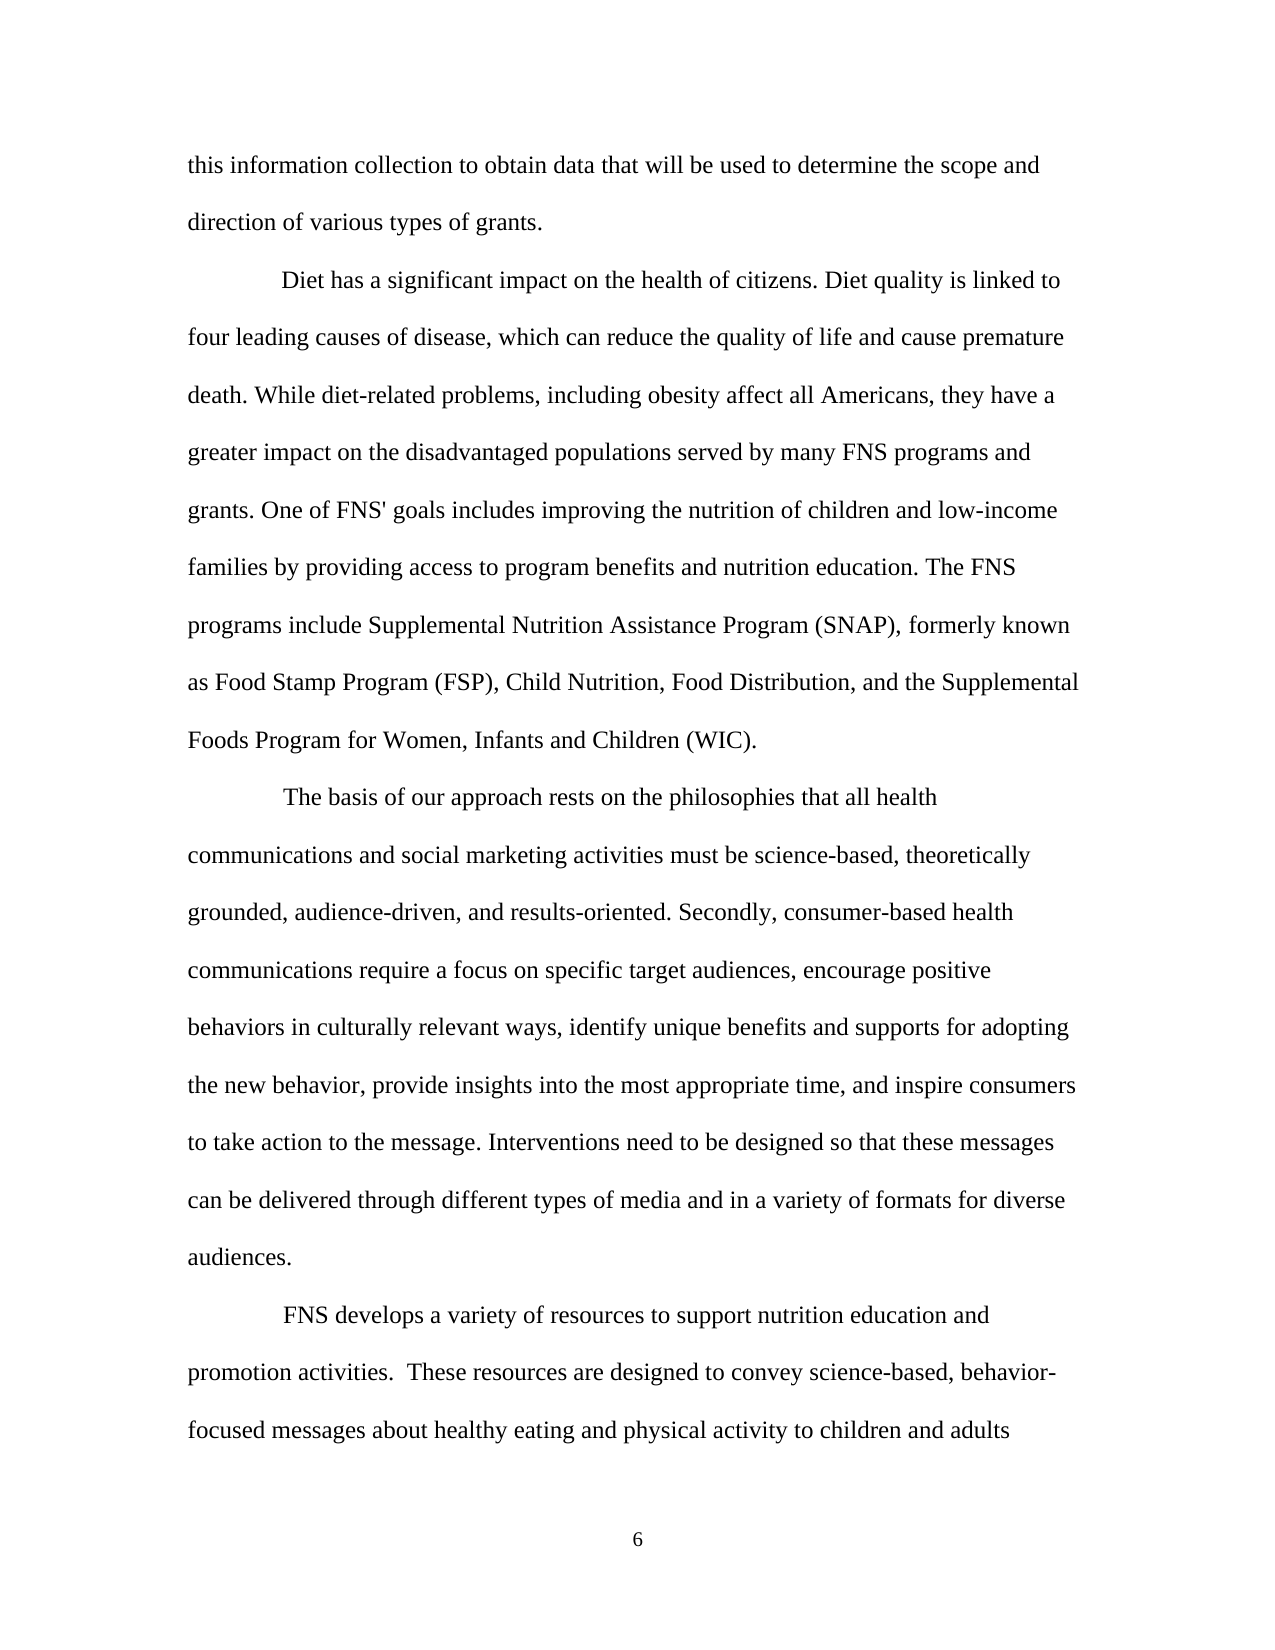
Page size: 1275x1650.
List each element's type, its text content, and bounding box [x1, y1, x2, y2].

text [187, 1300, 1087, 1444]
text The basis of our approach rests on the philosophies that all health communications and social marketing activities must be science-based, theoretically grounded, audience-driven, and results-oriented. Secondly, consumer-based health communications require a focus on specific target audiences, encourage positive behaviors in culturally relevant ways, identify unique benefits and supports for adopting the new behavior, provide insights into the most appropriate time, and inspire consumers to take action to the message. Interventions need to be designed so that these messages can be delivered through different types of media and in a variety of formats for diverse audiences. [187, 782, 1087, 1271]
text Diet has a significant impact on the health of citizens. Diet quality is linked to four leading causes of disease, which can reduce the quality of life and cause premature death. While diet-related problems, including obesity affect all Americans, they have a greater impact on the disadvantaged populations served by many FNS programs and grants. One of FNS' goals includes improving the nutrition of children and low-income families by providing access to program benefits and nutrition education. The FNS programs include Supplemental Nutrition Assistance Program (SNAP), formerly known as Food Stamp Program (FSP), Child Nutrition, Food Distribution, and the Supplemental Foods Program for Women, Infants and Children (WIC). [187, 265, 1087, 754]
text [187, 150, 1087, 236]
